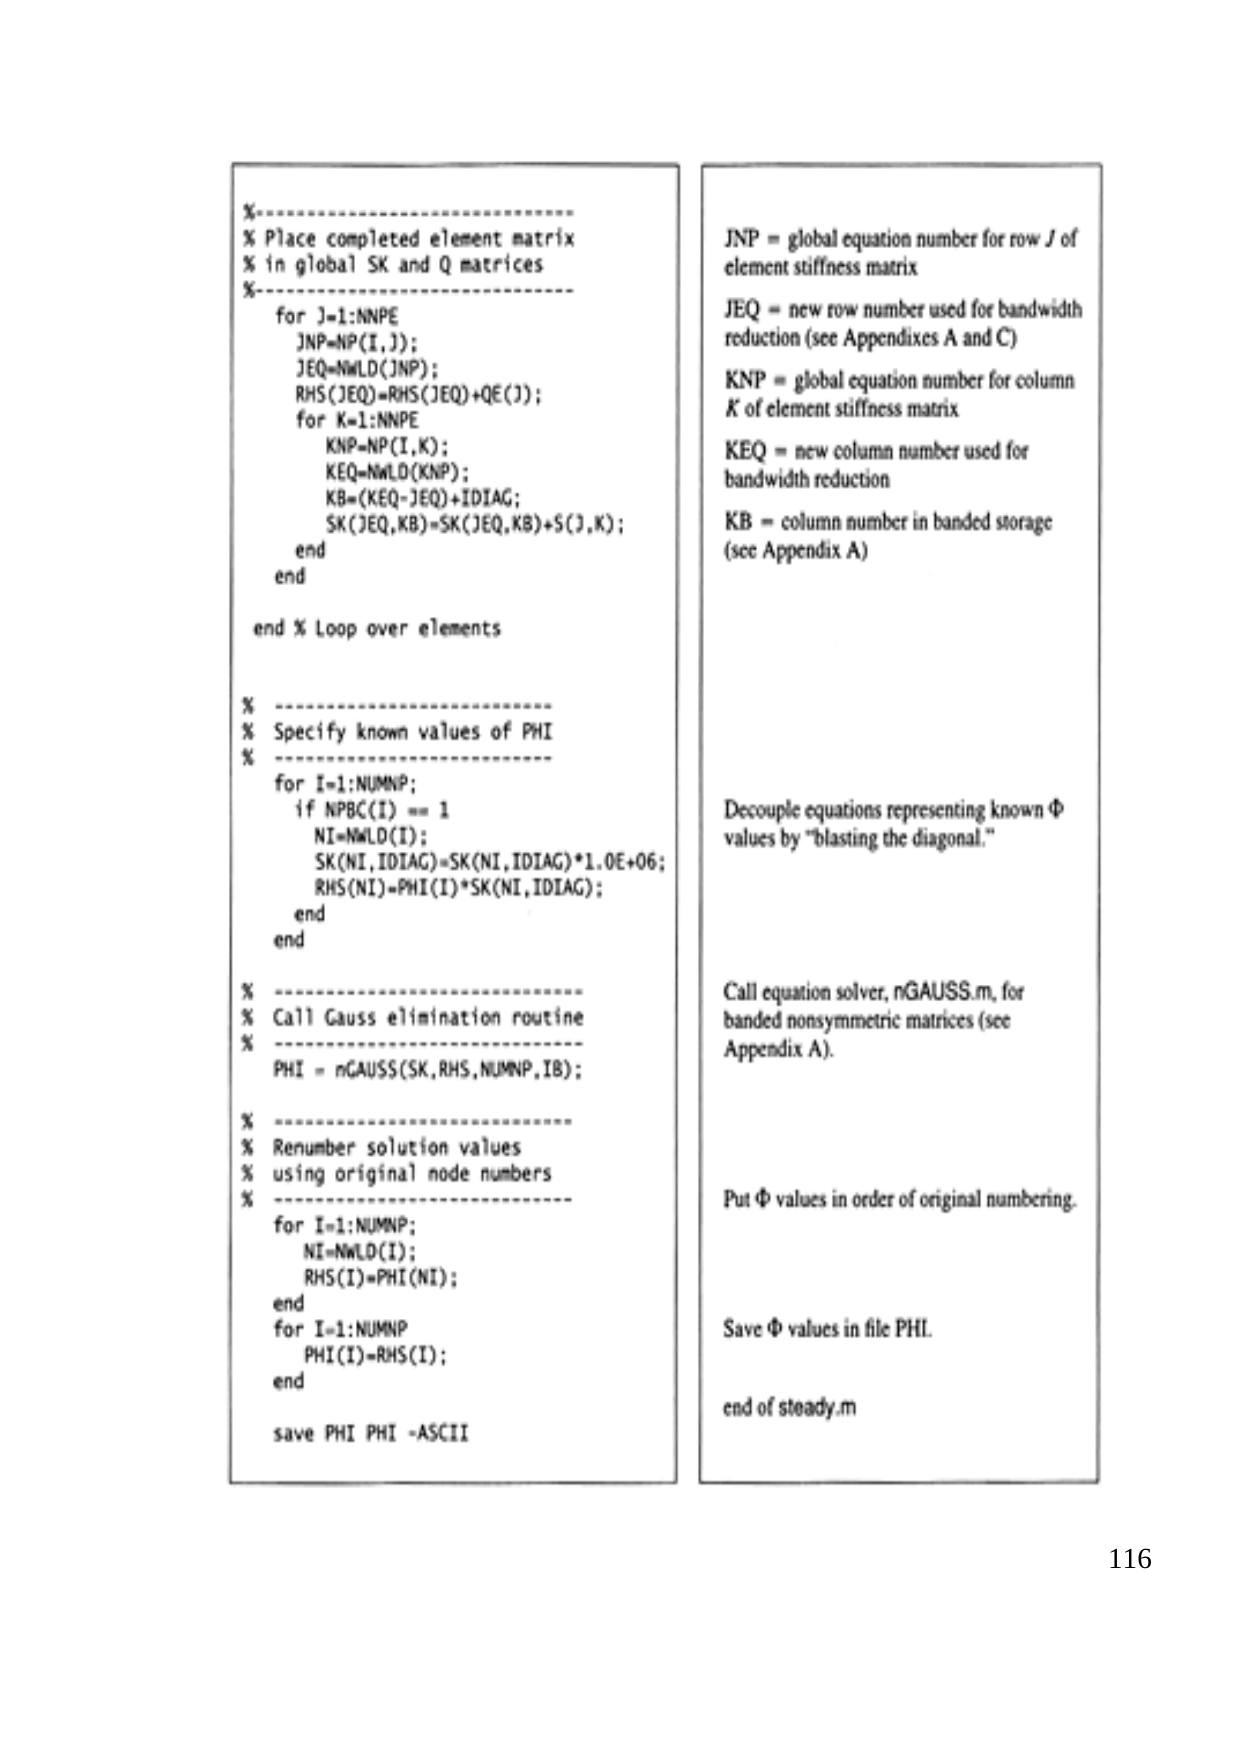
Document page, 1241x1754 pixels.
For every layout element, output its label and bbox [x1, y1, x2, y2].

picture [221, 146, 1122, 1505]
